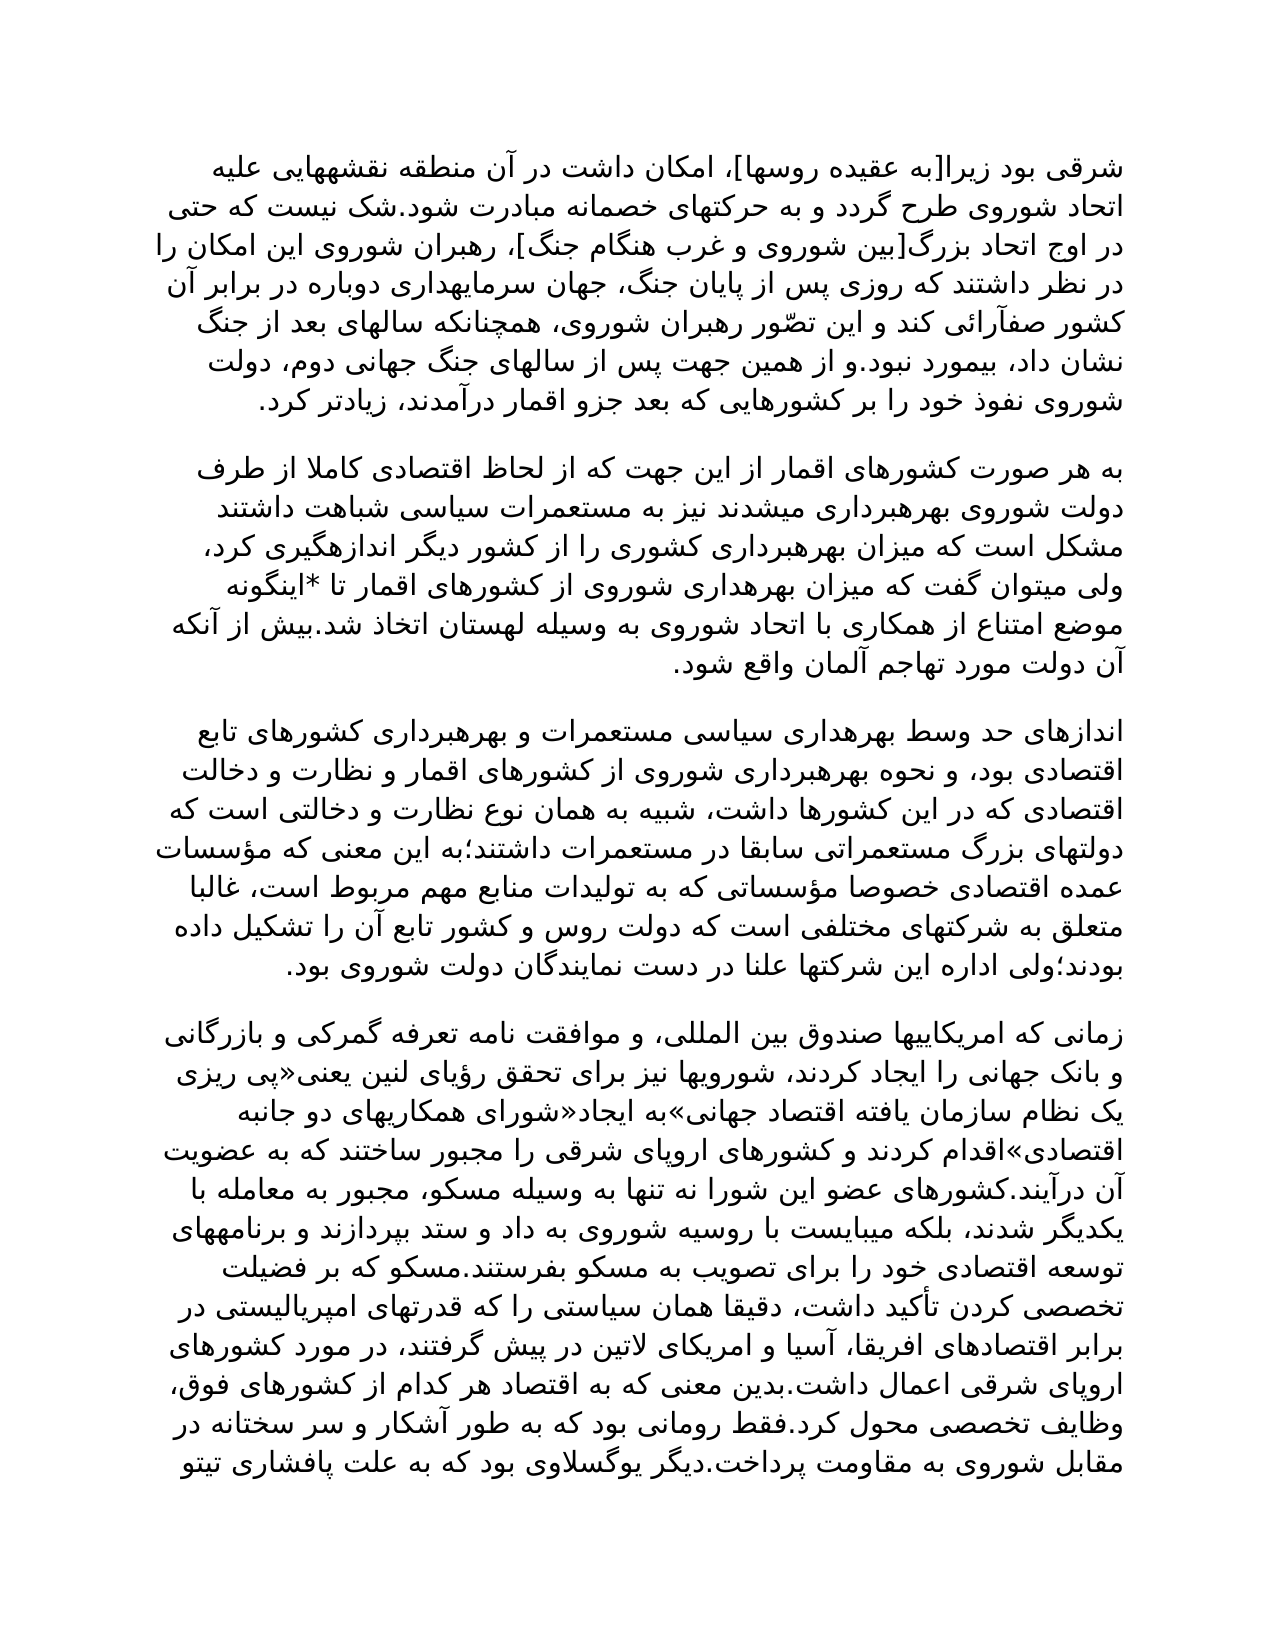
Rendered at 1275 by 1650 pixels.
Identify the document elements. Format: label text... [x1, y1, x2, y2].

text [150, 150, 1125, 418]
text اندازه‏ای حد وسط بهره‏داری سیاسی مستعمرات و بهره‏برداری کشورهای تابع اقتصادی بود، و نحوه بهره‏برداری شوروی از کشورهای اقمار و نظارت و دخالت اقتصادی که در این کشورها داشت، شبیه به همان نوع نظارت و دخالتی است که دولت‏های بزرگ مستعمراتی سابقا در مستعمرات داشتند؛به این معنی که مؤسسات عمده اقتصادی خصوصا مؤسساتی که به تولیدات منابع مهم مربوط است، غالبا متعلق به شرکتهای مختلفی است که دولت روس و کشور تابع آن را تشکیل داده بودند؛ولی اداره این شرکتها علنا در دست نمایندگان دولت شوروی بود. [150, 715, 1125, 982]
text به هر صورت کشورهای اقمار از این جهت که از لحاظ اقتصادی کاملا از طرف دولت شوروی بهره‏برداری می‏شدند نیز به مستعمرات سیاسی شباهت داشتند مشکل است که میزان بهره‏برداری کشوری را از کشور دیگر اندازه‏گیری کرد، ولی می‏توان گفت که میزان بهره‏داری شوروی از کشورهای اقمار تا *اینگونه موضع امتناع از همکاری با اتحاد شوروی به وسیله لهستان اتخاذ شد.بیش از آنکه آن دولت مورد تهاجم آلمان واقع شود. [150, 452, 1125, 681]
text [150, 1017, 1125, 1479]
